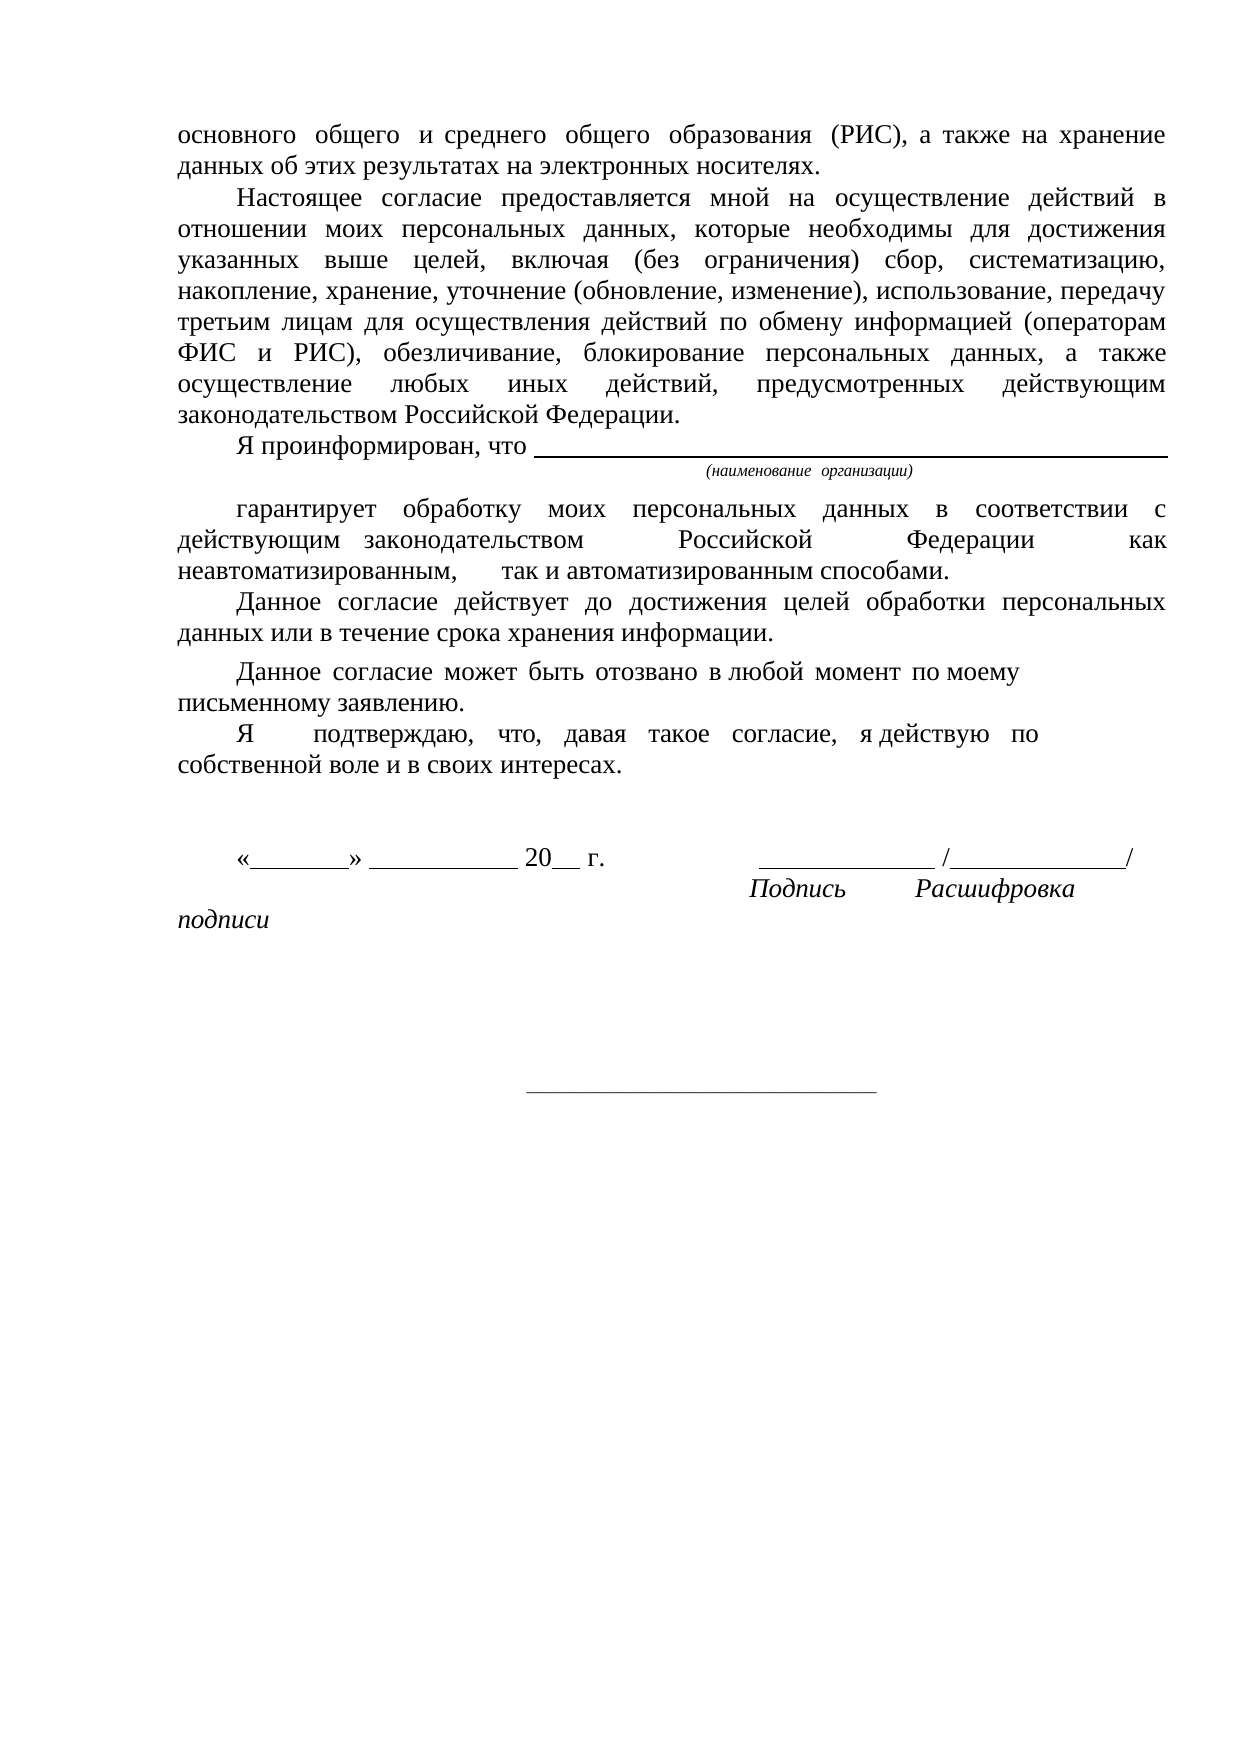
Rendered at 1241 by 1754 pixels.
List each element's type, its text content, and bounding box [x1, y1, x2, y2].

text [177, 118, 1167, 180]
text Подпись Расшифровка подписи [177, 872, 1167, 934]
text Данное согласие может быть отозвано в любой момент по моему письменному заявлению. [177, 655, 1167, 717]
text гарантирует обработку моих персональных данных в соответствии с действующим законодательством Российской Федерации как неавтоматизированным, так и автоматизированным способами. [177, 492, 1167, 585]
text Я подтверждаю, что, давая такое согласие, я действую по собственной воле и в своих интересах. [177, 717, 1167, 779]
text Настоящее согласие предоставляется мной на осуществление действий в отношении моих персональных данных, которые необходимы для достижения указанных выше целей, включая (без ограничения) сбор, систематизацию, накопление, хранение, уточнение (обновление, изменение), использование, передачу третьим лицам для осуществления действий по обмену информацией (операторам ФИС и РИС), обезличивание, блокирование персональных данных, а также осуществление любых иных действий, предусмотренных действующим законодательством Российской Федерации. [177, 181, 1167, 430]
text Данное согласие действует до достижения целей обработки персональных данных или в течение срока хранения информации. [177, 585, 1167, 648]
text (наименование организации) [177, 461, 1167, 480]
text Я проинформирован, что [177, 430, 1167, 461]
text __________________________________________ [177, 1076, 1167, 1095]
text « » 20 г. / / [177, 841, 1167, 872]
